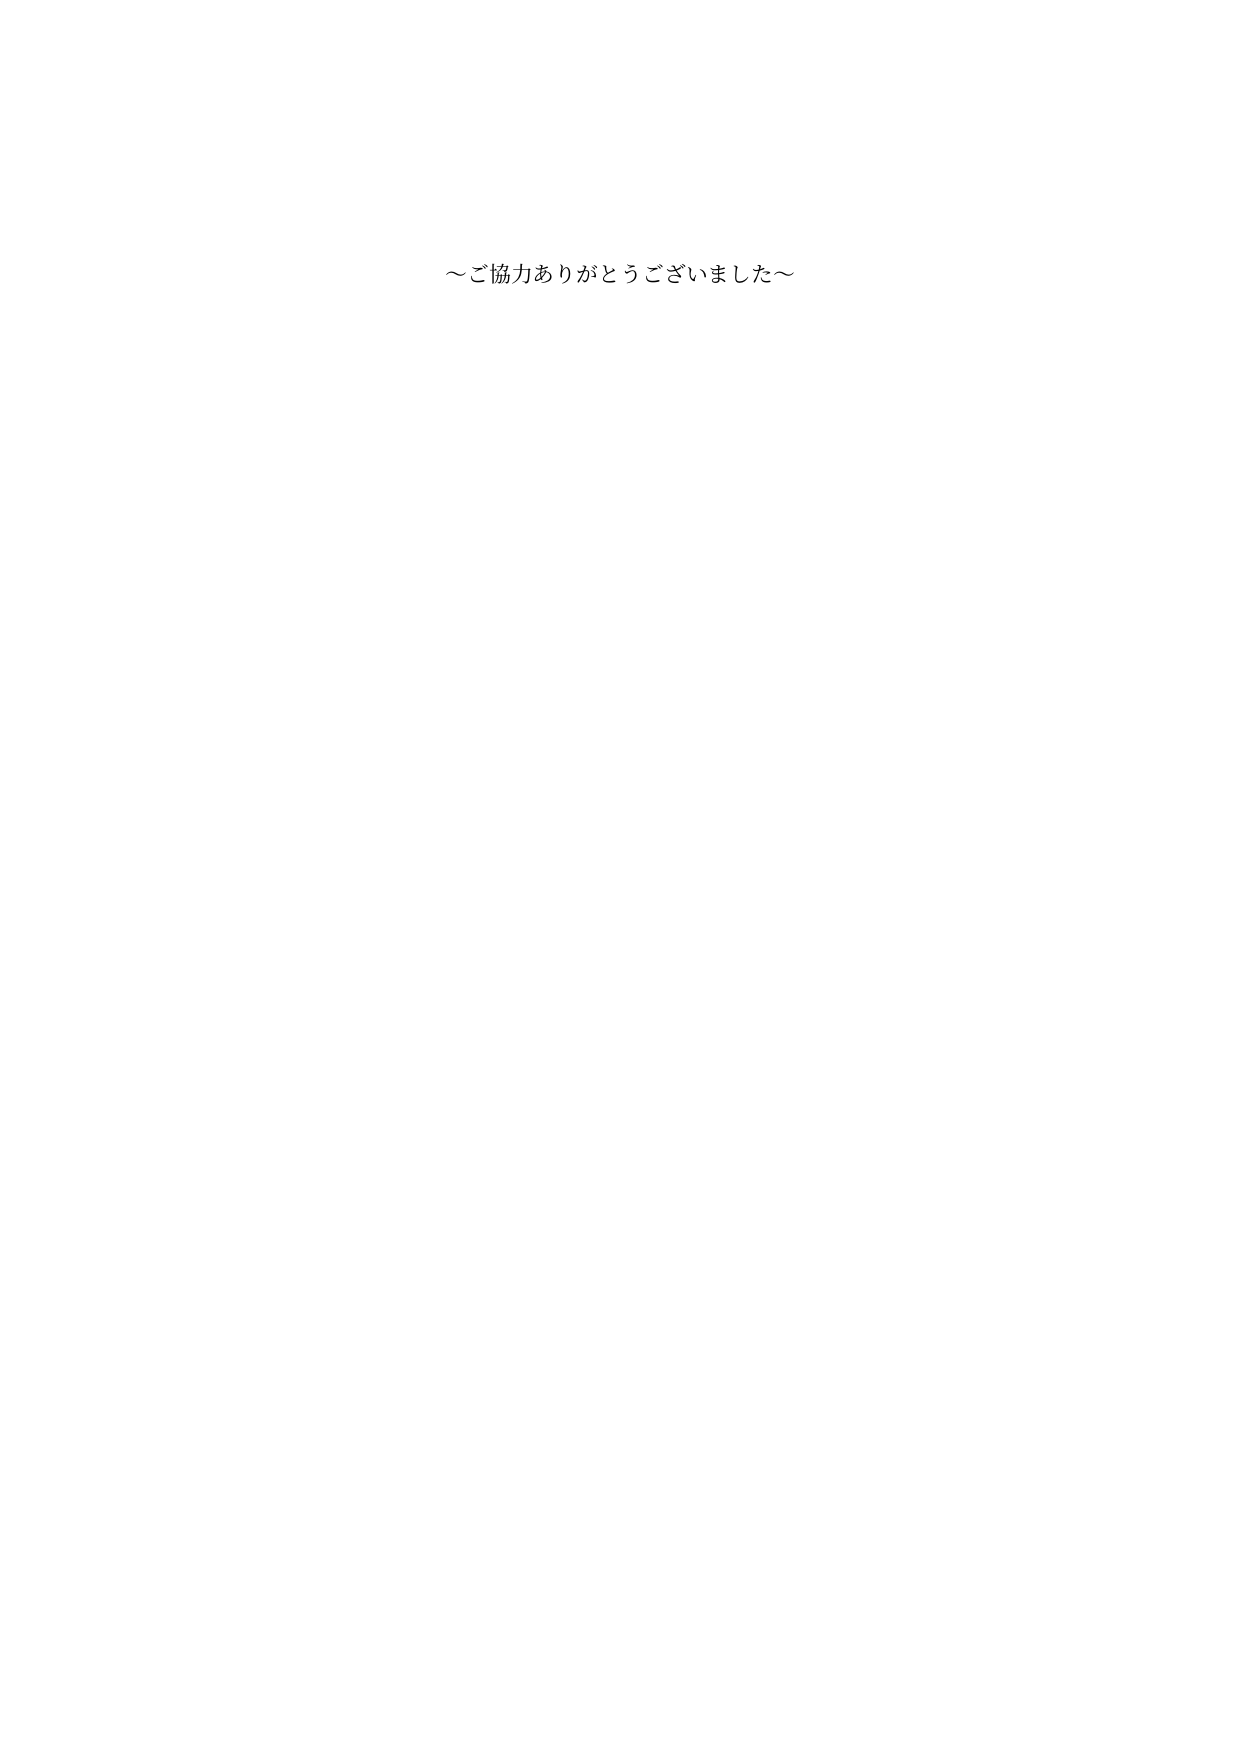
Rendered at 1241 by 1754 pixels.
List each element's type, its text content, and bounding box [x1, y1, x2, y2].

text ～ご協力ありがとうございました～ [177, 254, 1063, 292]
